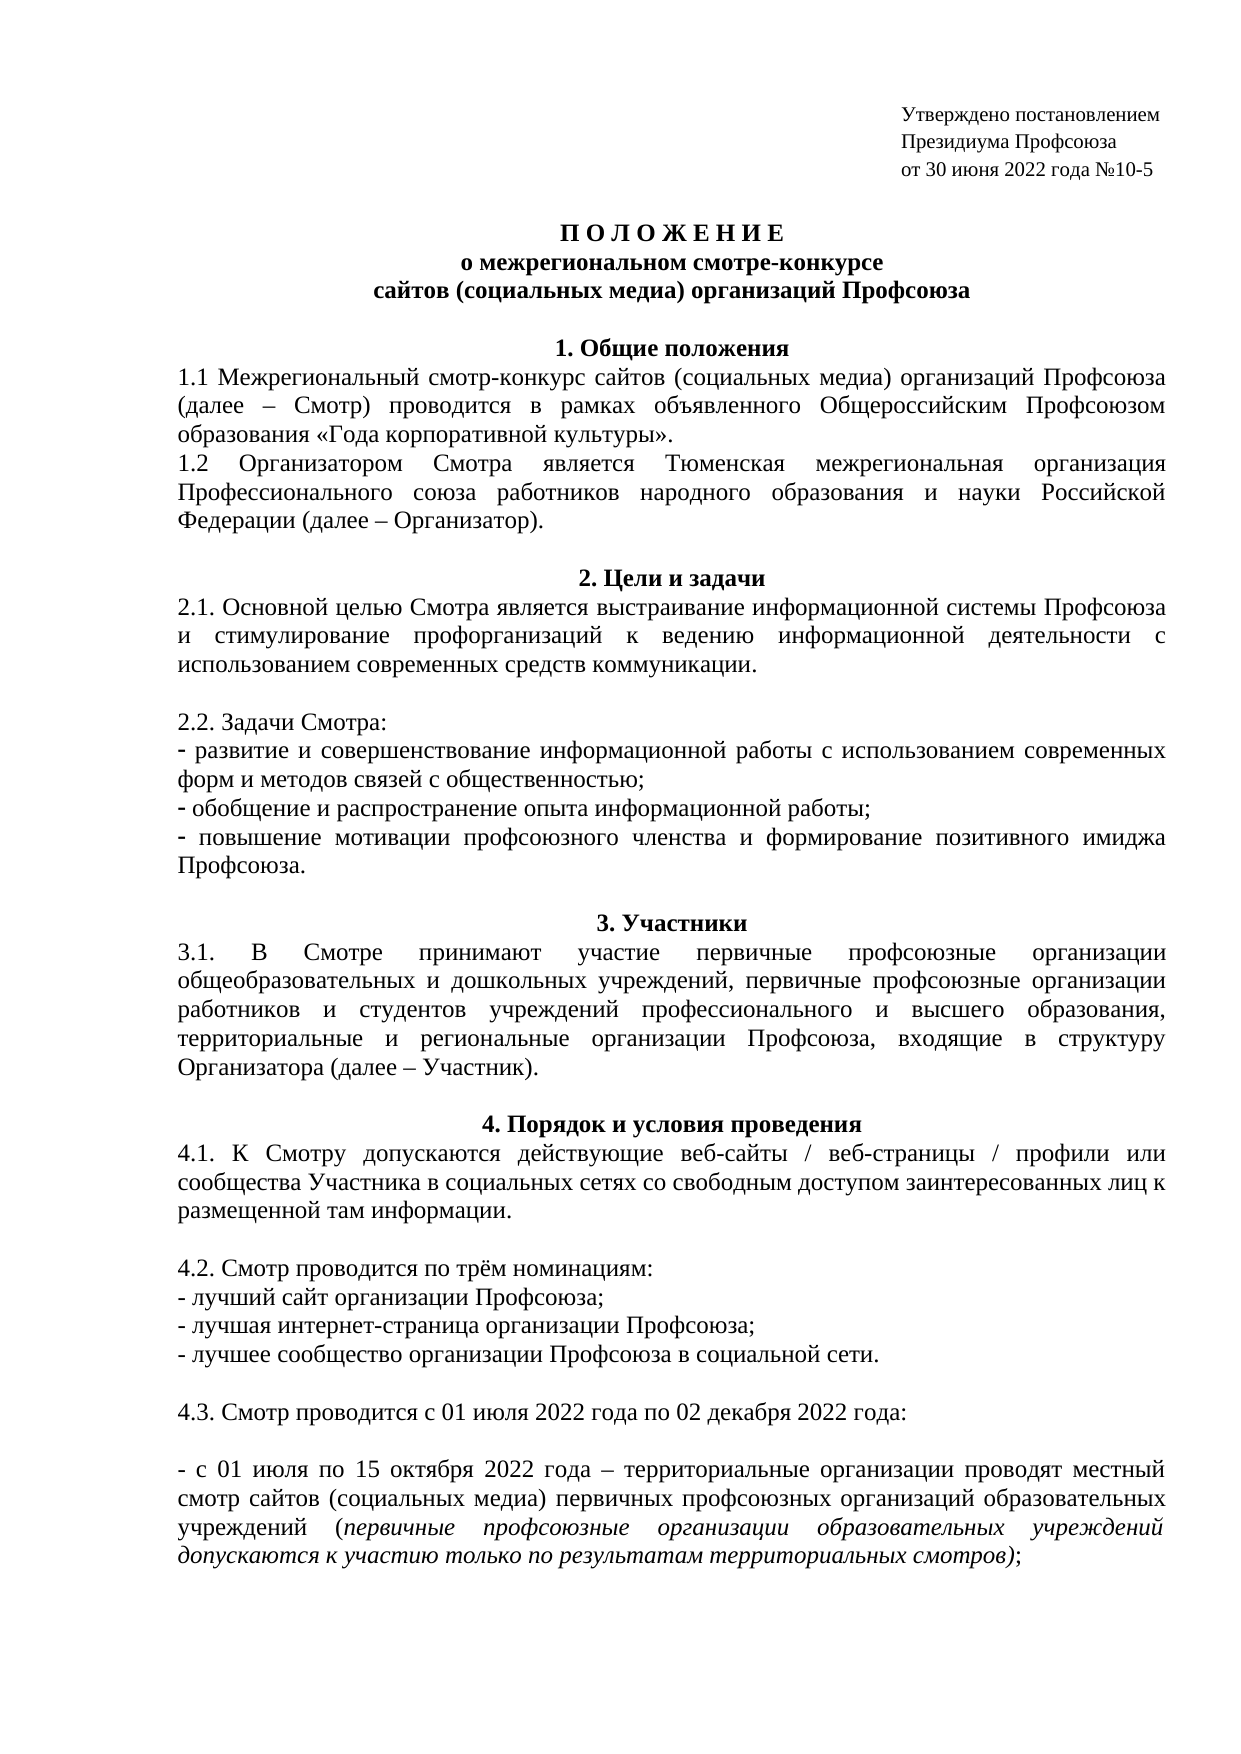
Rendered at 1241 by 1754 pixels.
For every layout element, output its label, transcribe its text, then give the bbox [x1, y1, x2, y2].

text повышение мотивации профсоюзного членства и формирование позитивного имиджа Профсоюза. [177, 822, 1167, 879]
text Президиума Профсоюза [901, 129, 1167, 153]
text от 30 июня 2022 года №10-5 [901, 157, 1167, 181]
text - лучший сайт организации Профсоюза; [177, 1282, 1167, 1311]
text 4.1. К Смотру допускаются действующие веб-сайты / веб-страницы / профили или сообщества Участника в социальных сетях со свободным доступом заинтересованных лиц к размещенной там информации. [177, 1138, 1167, 1224]
text 3.1. В Смотре принимают участие первичные профсоюзные организации общеобразовательных и дошкольных учреждений, первичные профсоюзные организации работников и студентов учреждений профессионального и высшего образования, территориальные и региональные организации Профсоюза, входящие в структуру Организатора (далее – Участник). [177, 937, 1167, 1081]
text 2.2. Задачи Смотра: [177, 707, 1167, 736]
text обобщение и распространение опыта информационной работы; [177, 793, 1167, 822]
text - с 01 июля по 15 октября 2022 года – территориальные организации проводят местный смотр сайтов (социальных медиа) первичных профсоюзных организаций образовательных учреждений (первичные профсоюзные организации образовательных учреждений допускаются к участию только по результатам территориальных смотров); [177, 1454, 1167, 1569]
text 3. Участники [177, 908, 1167, 937]
text 1. Общие положения [177, 333, 1167, 362]
text 4. Порядок и условия проведения [177, 1109, 1167, 1138]
text 2.1. Основной целью Смотра является выстраивание информационной системы Профсоюза и стимулирование профорганизаций к ведению информационной деятельности с использованием современных средств коммуникации. [177, 592, 1167, 678]
text о межрегиональном смотре-конкурсе [177, 247, 1167, 276]
text 2. Цели и задачи [177, 563, 1167, 592]
text Утверждено постановлением [901, 102, 1167, 126]
text 4.3. Смотр проводится с 01 июля 2022 года по 02 декабря 2022 года: [177, 1397, 1167, 1426]
text 4.2. Смотр проводится по трём номинациям: [177, 1253, 1167, 1282]
text сайтов (социальных медиа) организаций Профсоюза [177, 276, 1167, 304]
text 1.1 Межрегиональный смотр-конкурс сайтов (социальных медиа) организаций Профсоюза (далее – Смотр) проводится в рамках объявленного Общероссийским Профсоюзом образования «Года корпоративной культуры». [177, 362, 1167, 448]
text П О Л О Ж Е Н И Е [177, 218, 1167, 247]
text - лучшая интернет-страница организации Профсоюза; [177, 1311, 1167, 1339]
text - лучшее сообщество организации Профсоюза в социальной сети. [177, 1339, 1167, 1368]
text 1.2 Организатором Смотра является Тюменская межрегиональная организация Профессионального союза работников народного образования и науки Российской Федерации (далее – Организатор). [177, 448, 1167, 534]
text развитие и совершенствование информационной работы с использованием современных форм и методов связей с общественностью; [177, 736, 1167, 793]
